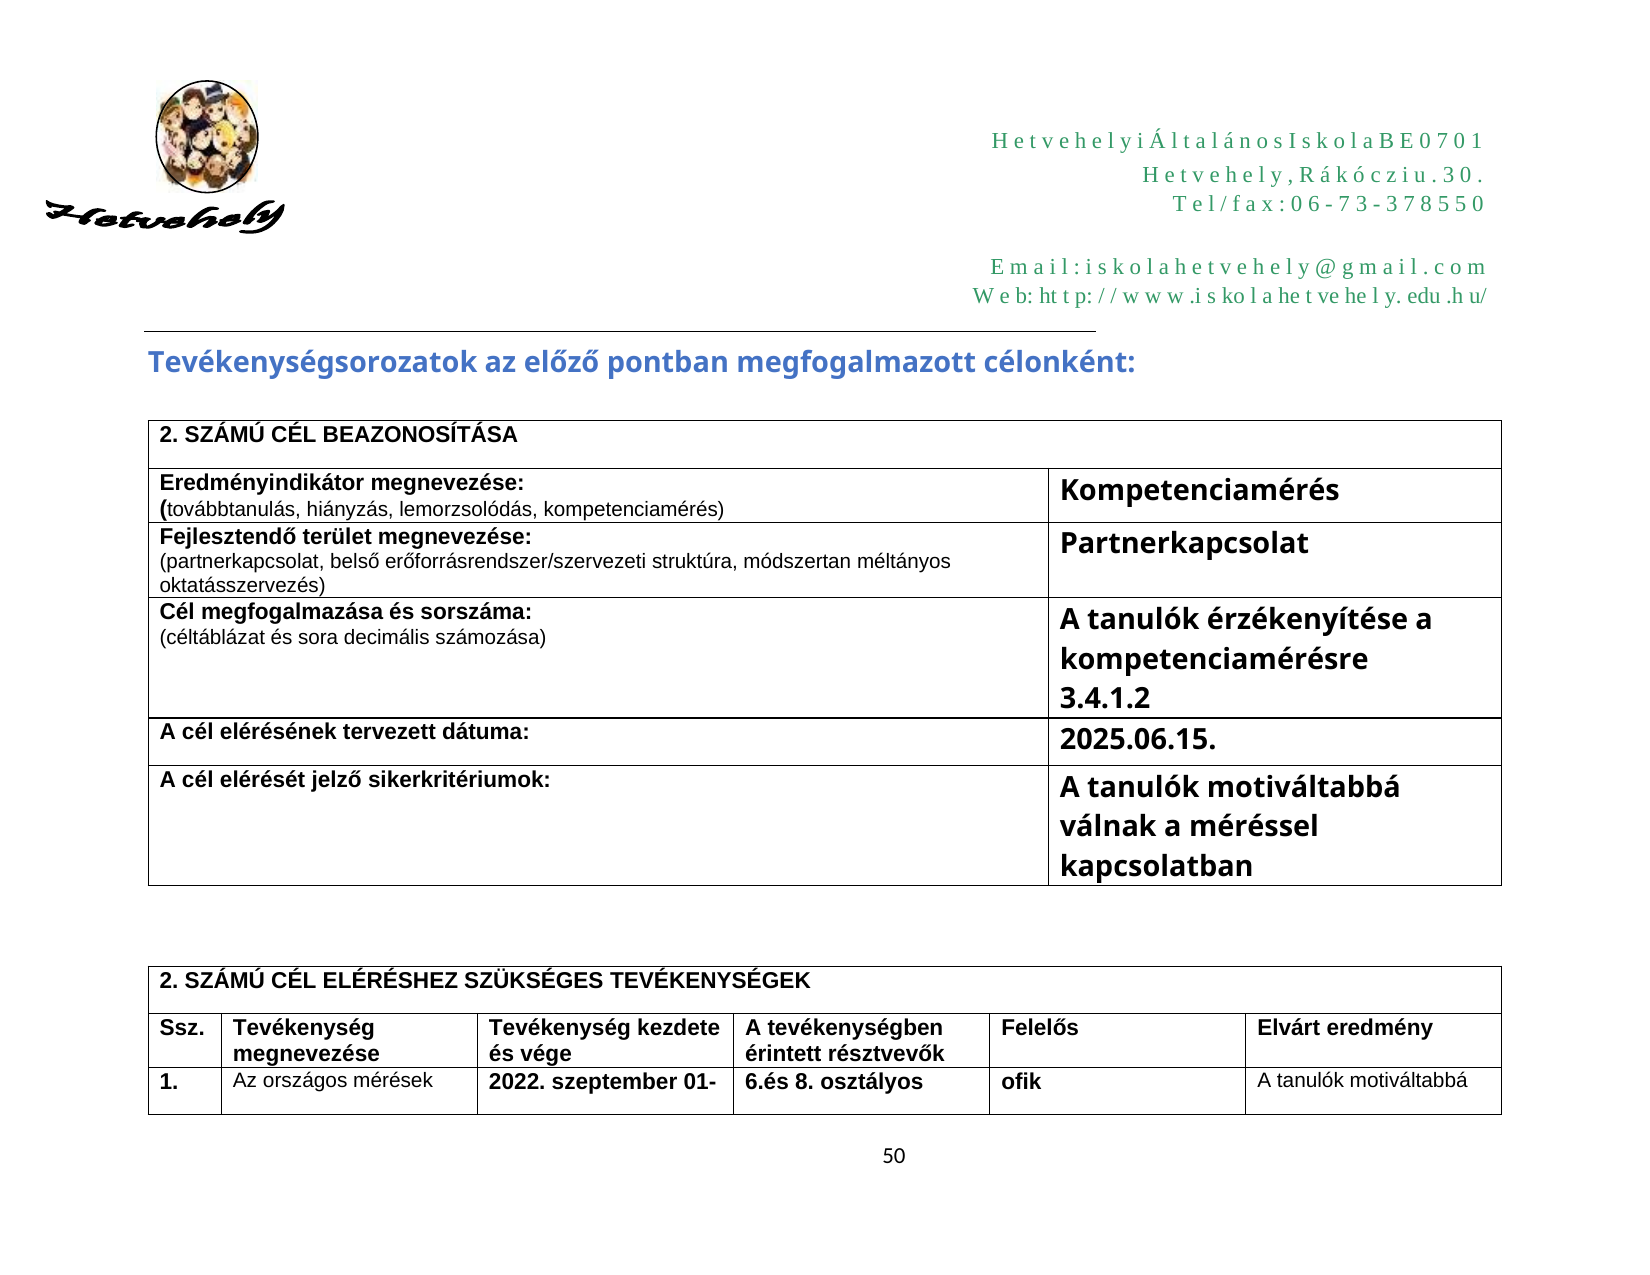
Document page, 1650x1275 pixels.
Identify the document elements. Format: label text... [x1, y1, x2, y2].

table_cell A cél elérését jelző sikerkritériumok: [149, 766, 1048, 885]
picture [31, 151, 299, 238]
table_cell Ssz. [149, 1014, 221, 1067]
picture [158, 82, 257, 191]
table_cell Felelős [990, 1014, 1245, 1067]
table_cell A tanulók érzékenyítése a kompetenciamérésre 3.4.1.2 [1049, 598, 1501, 717]
table_cell Az országos mérések jelentőségére, szerepére fokozottan, nagyobb hangsúllyal felhívni a tanulók figyelmét (osztályfőnöki órák) [222, 1068, 477, 1114]
table_header 2. SZÁMÚ CÉL ELÉRÉSHEZ SZÜKSÉGES TEVÉKENYSÉGEK [149, 967, 1501, 1013]
table_cell Kompetenciamérés [1049, 469, 1501, 522]
table_cell A tanulók motiváltabbá válnak a méréssel kapcsolatban [1246, 1068, 1501, 1114]
table_cell ofik [990, 1068, 1245, 1114]
picture [216, 80, 258, 122]
table_header 2. SZÁMÚ CÉL BEAZONOSÍTÁSA [149, 421, 1501, 468]
table_cell Cél megfogalmazása és sorszáma: (céltáblázat és sora decimális számozása) [149, 598, 1048, 717]
table_cell A tanulók motiváltabbá válnak a méréssel kapcsolatban [1049, 766, 1501, 885]
picture [156, 80, 198, 123]
text Tevékenységsorozatok az előző pontban megfogalmazott célonként: [148, 341, 1502, 381]
table_cell 2022. szeptember 01- 2025. június 30. [478, 1068, 733, 1114]
table_cell 1. [149, 1068, 221, 1114]
table_cell 2025.06.15. [1049, 719, 1501, 765]
table_cell Partnerkapcsolat [1049, 523, 1501, 597]
table_cell Eredményindikátor megnevezése: (továbbtanulás, hiányzás, lemorzsolódás, kompetenciamérés) [149, 469, 1048, 522]
table_cell Tevékenység kezdete és vége [478, 1014, 733, 1067]
table_cell Tevékenység megnevezése [222, 1014, 477, 1067]
table_cell A cél elérésének tervezett dátuma: [149, 719, 1048, 765]
table_cell A tevékenységben érintett résztvevők [734, 1014, 989, 1067]
table_cell Elvárt eredmény [1246, 1014, 1501, 1067]
table_cell 6.és 8. osztályos diákok [734, 1068, 989, 1114]
table_cell Fejlesztendő terület megnevezése: (partnerkapcsolat, belső erőforrásrendszer/szervezeti struktúra, módszertan méltányos oktatásszervezés) [149, 523, 1048, 597]
